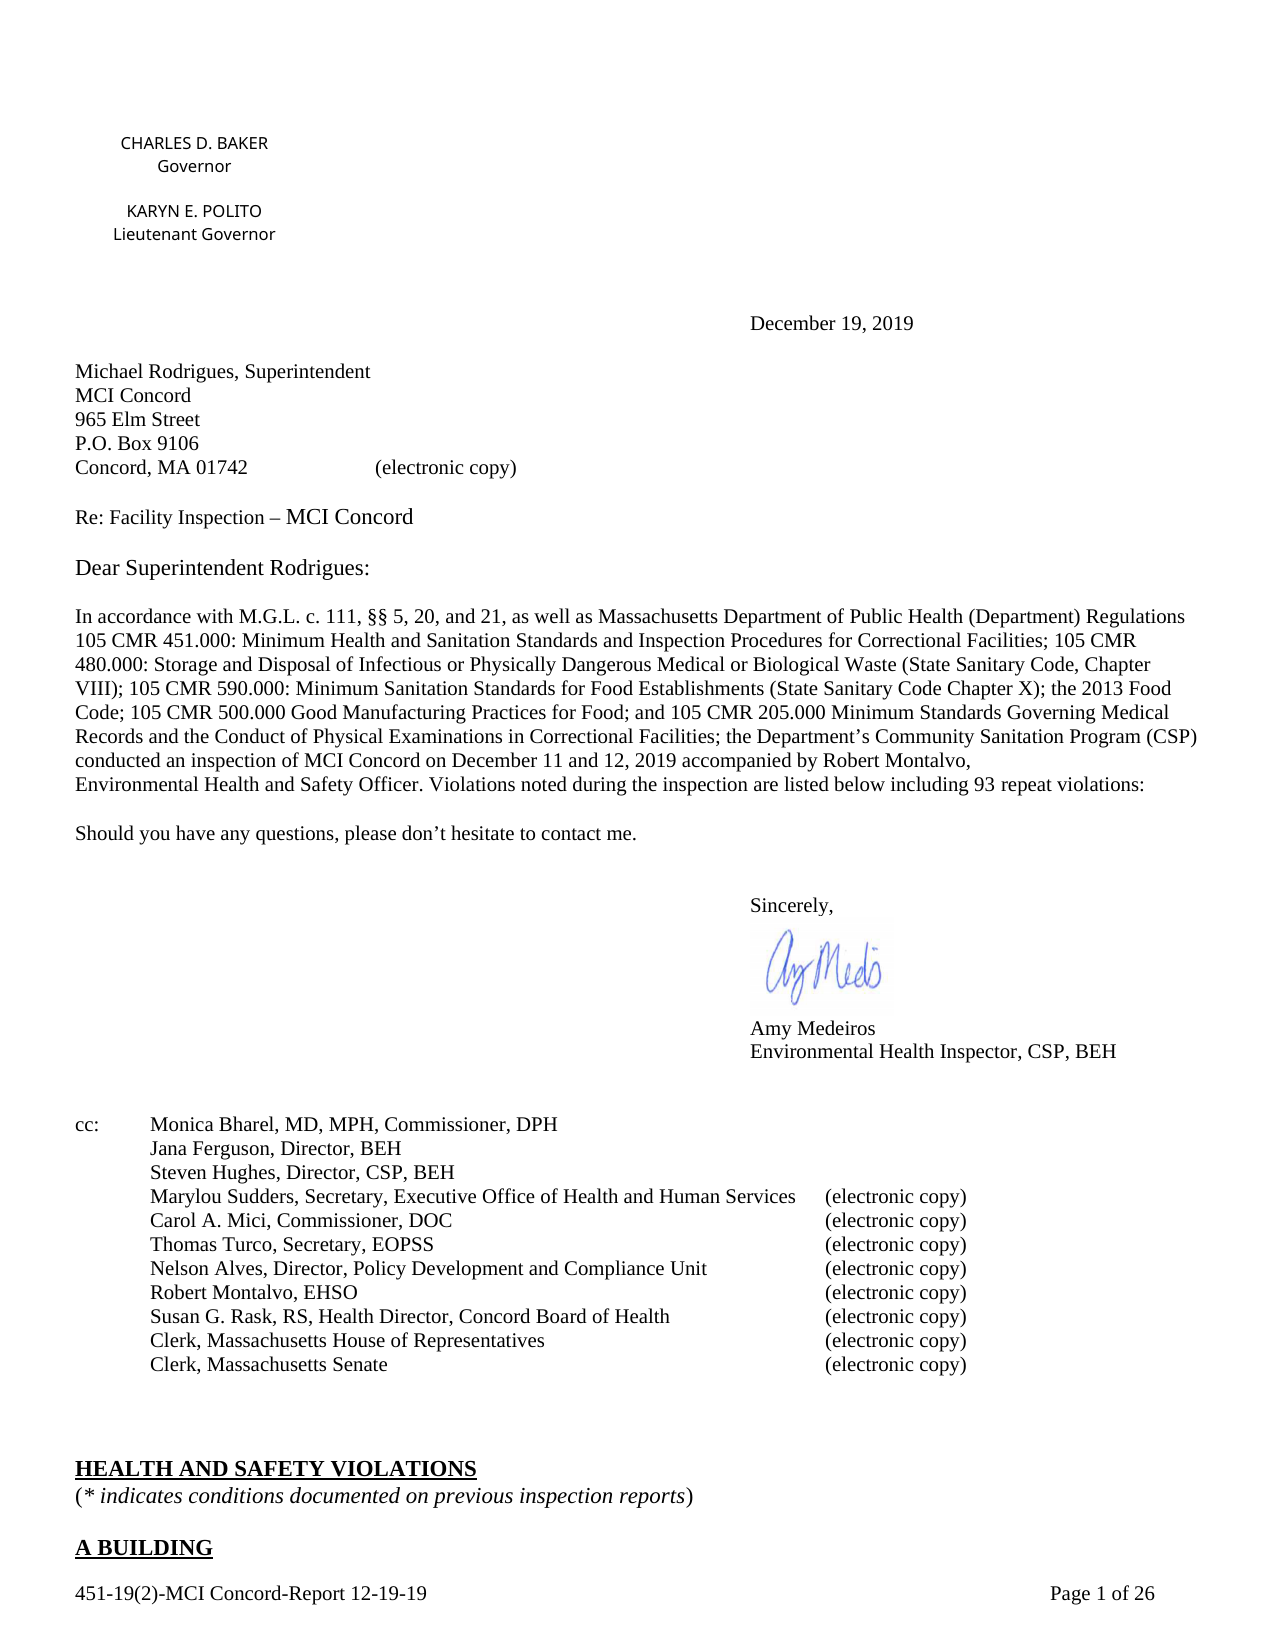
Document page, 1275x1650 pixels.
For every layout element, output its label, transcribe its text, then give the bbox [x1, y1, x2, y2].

text Sincerely, [75, 893, 1200, 917]
text Steven Hughes, Director, CSP, BEH [75, 1160, 1200, 1184]
text 965 Elm Street [75, 407, 1200, 431]
table_header CHARLES D. BAKER Governor KARYN E. POLITO Lieutenant Governor [63, 90, 325, 258]
text Dear Superintendent Rodrigues: [75, 553, 1200, 580]
text A BUILDING [75, 1534, 1200, 1561]
text Clerk, Massachusetts House of Representatives (electronic copy) [75, 1328, 1200, 1352]
text Environmental Health and Safety Officer. Violations noted during the inspection are listed below including 93 repeat violations: [75, 772, 1200, 796]
text Amy Medeiros [75, 1015, 1200, 1039]
text Nelson Alves, Director, Policy Development and Compliance Unit (electronic copy) [75, 1256, 1200, 1280]
text Environmental Health Inspector, CSP, BEH [75, 1039, 1200, 1063]
text (* indicates conditions documented on previous inspection reports) [75, 1482, 1200, 1508]
text Thomas Turco, Secretary, EOPSS (electronic copy) [75, 1232, 1200, 1256]
text Carol A. Mici, Commissioner, DOC (electronic copy) [75, 1208, 1200, 1232]
text HEALTH AND SAFETY VIOLATIONS [75, 1455, 1200, 1482]
text December 19, 2019 [675, 311, 1200, 335]
text In accordance with M.G.L. c. 111, §§ 5, 20, and 21, as well as Massachusetts Department of Public Health (Department) Regulations 105 CMR 451.000: Minimum Health and Sanitation Standards and Inspection Procedures for Correctional Facilities; 105 CMR 480.000: Storage and Disposal of Infectious or Physically Dangerous Medical or Biological Waste (State Sanitary Code, Chapter VIII); 105 CMR 590.000: Minimum Sanitation Standards for Food Establishments (State Sanitary Code Chapter X); the 2013 Food Code; 105 CMR 500.000 Good Manufacturing Practices for Food; and 105 CMR 205.000 Minimum Standards Governing Medical Records and the Conduct of Physical Examinations in Correctional Facilities; the Department’s Community Sanitation Program (CSP) conducted an inspection of MCI Concord on December 11 and 12, 2019 accompanied by Robert Montalvo, [75, 604, 1200, 772]
text Re: Facility Inspection – MCI Concord [75, 503, 1200, 529]
text Susan G. Rask, RS, Health Director, Concord Board of Health (electronic copy) [75, 1304, 1200, 1328]
text Should you have any questions, please don’t hesitate to contact me. [75, 821, 1200, 844]
text MCI Concord [75, 383, 1200, 407]
text Michael Rodrigues, Superintendent [75, 359, 1200, 383]
text Jana Ferguson, Director, BEH [75, 1136, 1200, 1160]
text Concord, MA 01742 (electronic copy) [75, 455, 1200, 479]
text P.O. Box 9106 [75, 431, 1200, 455]
text Marylou Sudders, Secretary, Executive Office of Health and Human Services (electronic copy) [75, 1184, 1200, 1208]
text Robert Montalvo, EHSO (electronic copy) [75, 1280, 1200, 1304]
text cc: Monica Bharel, MD, MPH, Commissioner, DPH [75, 1112, 1200, 1136]
text Clerk, Massachusetts Senate (electronic copy) [75, 1352, 1200, 1376]
